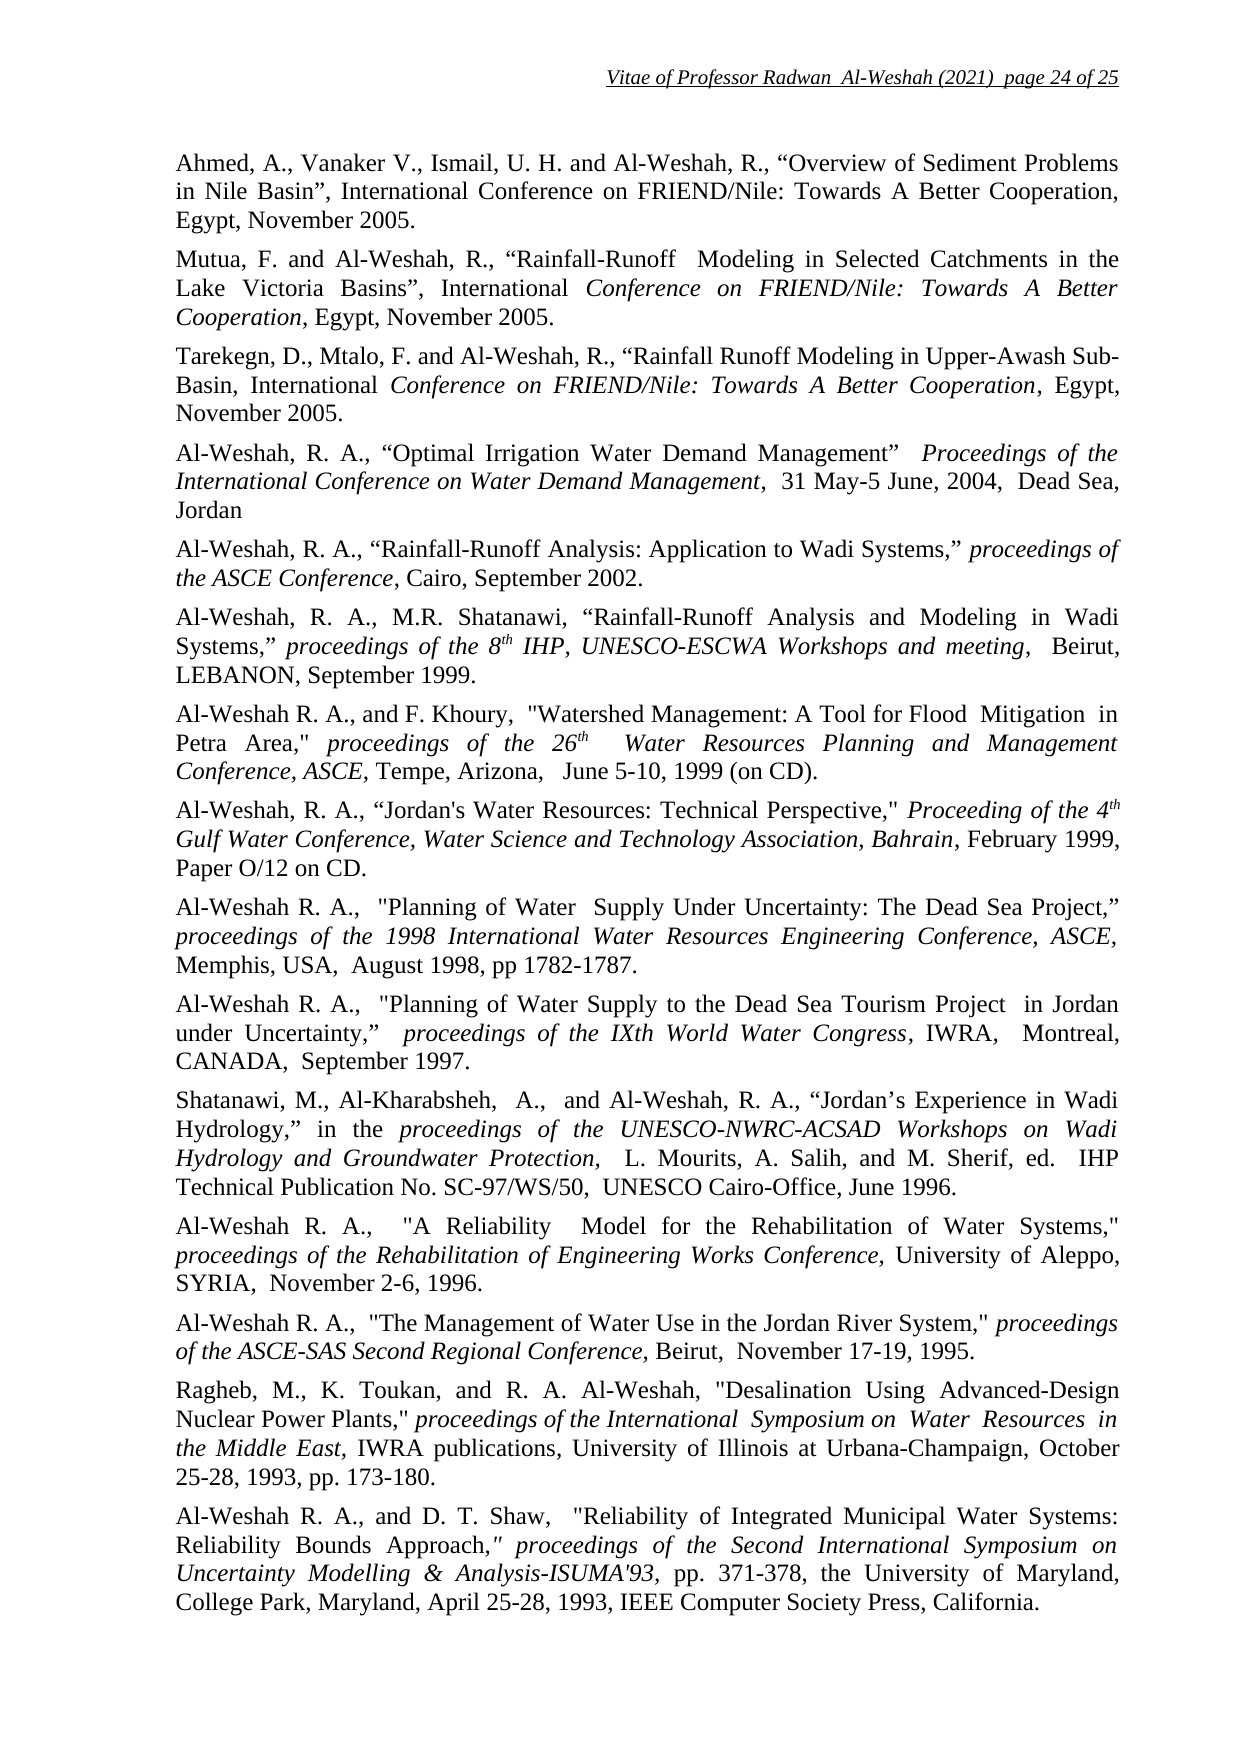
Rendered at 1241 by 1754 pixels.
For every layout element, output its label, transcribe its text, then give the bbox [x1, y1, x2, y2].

text Ahmed, A., Vanaker V., Ismail, U. H. and Al-Weshah, R., “Overview of Sediment Problems in Nile Basin”, International Conference on FRIEND/Nile: Towards A Better Cooperation, Egypt, November 2005. [175, 148, 1120, 234]
text Al-Weshah R. A., "The Management of Water Use in the Jordan River System," proceedings of the ASCE-SAS Second Regional Conference, , . [175, 1308, 1120, 1365]
text Al-Weshah, R. A., “'s Water Resources: Technical Perspective," Proceeding of the 4th Gulf Water Conference, Water Science and Technology Association, , February 1999, Paper O/12 on CD. [175, 796, 1120, 882]
text Al-Weshah, R. A., “Rainfall-Runoff Analysis: Application to Wadi Systems,” proceedings of the ASCE Conference, Cairo, September 2002. [175, 534, 1120, 592]
text Al-Weshah R. A., "A Reliability Model for the Rehabilitation of Water Systems," proceedings of the Rehabilitation of Engineering Works Conference, , . [175, 1211, 1120, 1297]
text Mutua, F. and Al-Weshah, R., “Rainfall-Runoff Modeling in Selected Catchments in the Lake Victoria Basins”, International Conference on FRIEND/Nile: Towards A Better Cooperation, Egypt, November 2005. [175, 244, 1120, 331]
text Ragheb, M., K. Toukan, and R. A. Al-Weshah, "Desalination Using Advanced-Design Nuclear Power Plants," proceedings of the International Symposium on Water Resources in the Middle East, IWRA publications, University of Illinois at Urbana-Champaign, October 25-28, 1993, pp. 173-180. [175, 1376, 1120, 1491]
text Al-Weshah R. A., and F. Khoury, "Watershed Management: A Tool for Flood Mitigation in Petra Area," proceedings of the 26th Water Resources Planning and Management Conference, ASCE, , (on CD). [175, 699, 1120, 785]
text Shatanawi, M., Al-Kharabsheh, A., and Al-Weshah, R. A., “Jordan’s Experience in Wadi Hydrology,” in the proceedings of the UNESCO-NWRC-ACSAD Workshops on Wadi Hydrology and Groundwater Protection, L. Mourits, A. Salih, and M. Sherif, ed. IHP Technical Publication No. SC-97/WS/50, UNESCO Cairo-Office, June 1996. [175, 1086, 1120, 1201]
text Al-Weshah R. A., "Planning of Water Supply to the Dead Sea Tourism Project in Jordan under Uncertainty,” proceedings of the IXth World Water Congress, IWRA, Montreal, CANADA, September 1997. [175, 989, 1120, 1075]
text Al-Weshah, R. A., M.R. Shatanawi, “Rainfall-Runoff Analysis and Modeling in Wadi Systems,” proceedings of the 8th IHP, UNESCO-ESCWA Workshops and meeting, , September 1999. [175, 602, 1120, 688]
text Tarekegn, D., Mtalo, F. and Al-Weshah, R., “Rainfall Runoff Modeling in Upper-Awash Sub-Basin, International Conference on FRIEND/Nile: Towards A Better Cooperation, Egypt, November 2005. [175, 341, 1120, 427]
text Al-Weshah R. A., "Planning of Water Supply Under Uncertainty: The Dead Sea Project,” proceedings of the 1998 International Water Resources Engineering Conference, ASCE, , August 1998, pp 1782-1787. [175, 892, 1120, 978]
text Al-Weshah, R. A., “Optimal Irrigation Water Demand Management” Proceedings of the International Conference on Water Demand Management, 31 May-5 June, 2004, Dead Sea, Jordan [175, 438, 1120, 524]
text Al-Weshah R. A., and D. T. Shaw, "Reliability of Integrated Municipal Water Systems: Reliability Bounds Approach," proceedings of the Second International Symposium on Uncertainty Modelling & Analysis-ISUMA'93, pp. 371-378, the University of Maryland, College Park, Maryland, April 25-28, 1993, IEEE Computer Society Press, California. [175, 1501, 1120, 1616]
